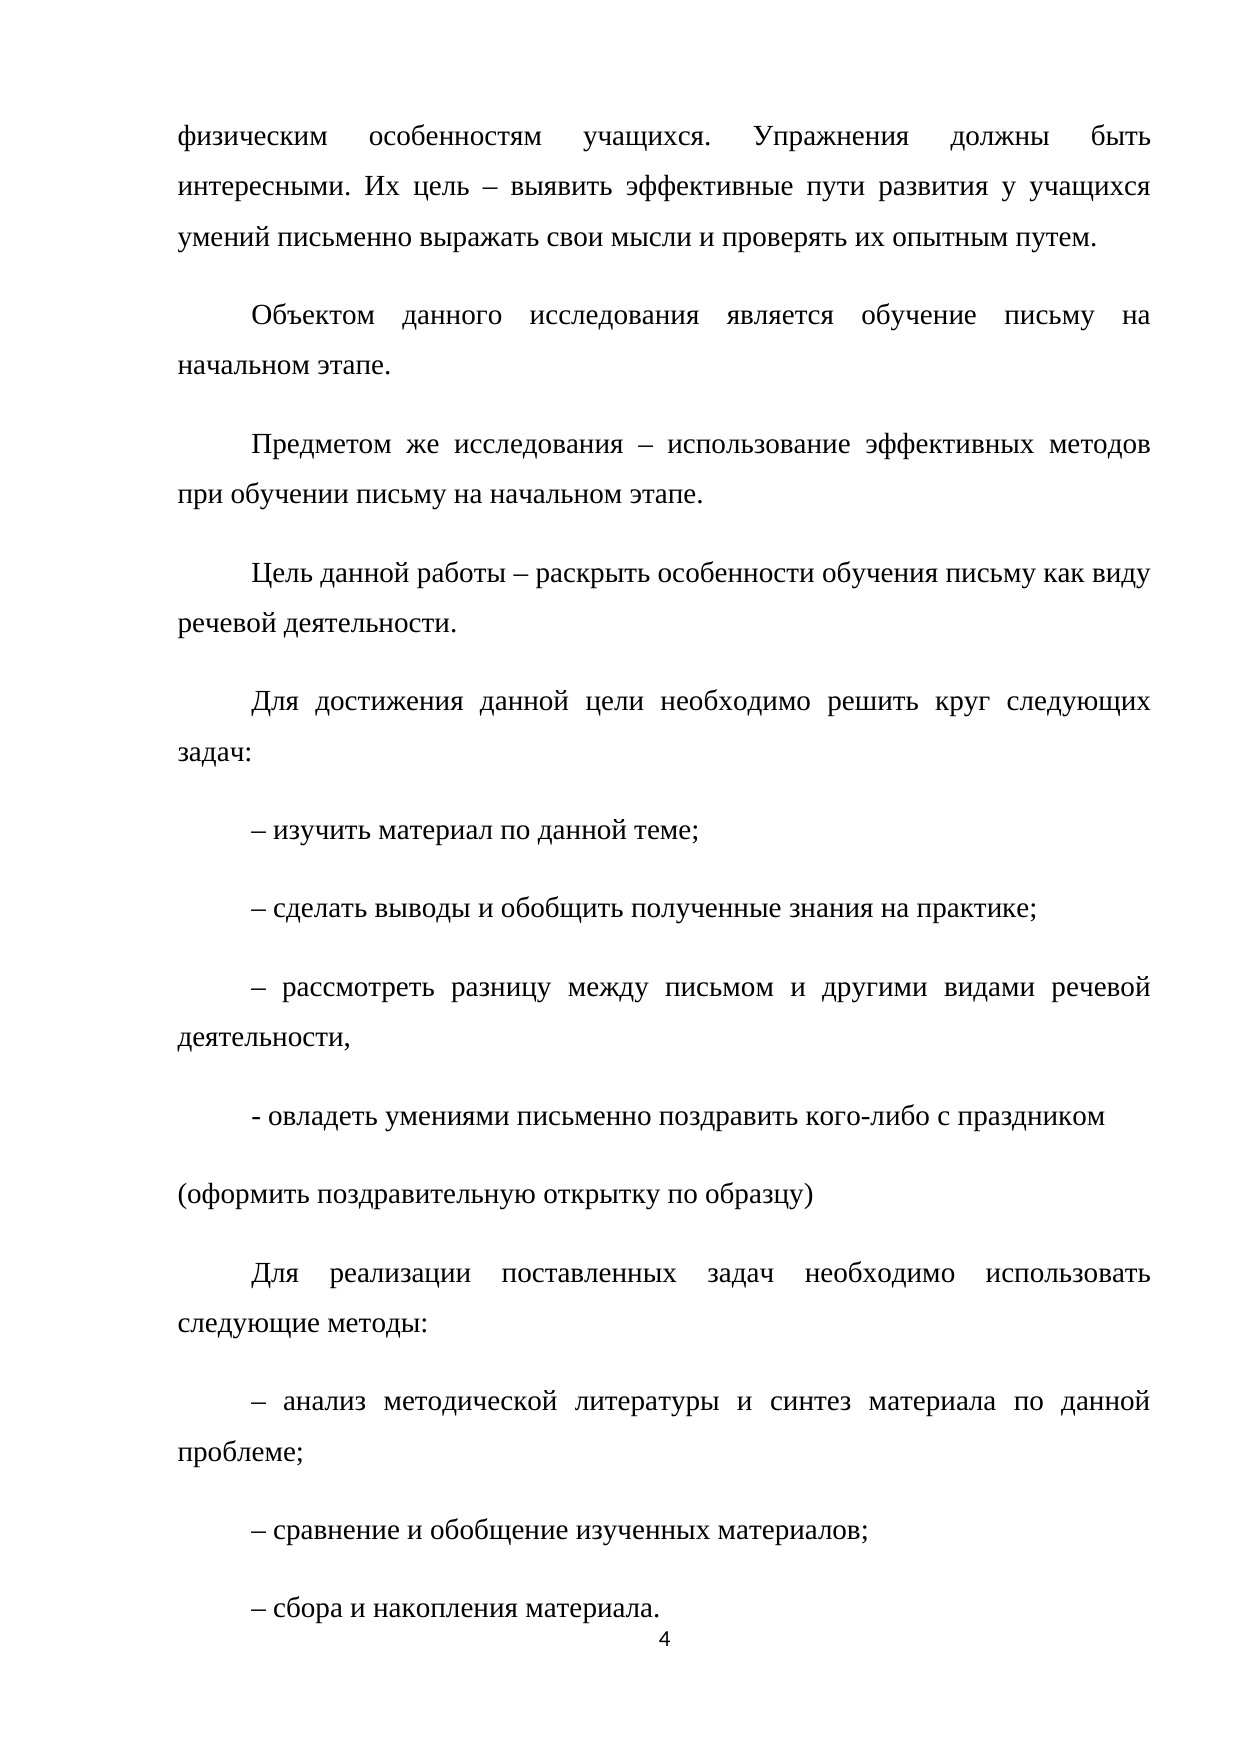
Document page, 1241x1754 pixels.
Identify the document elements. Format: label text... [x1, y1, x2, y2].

text Для достижения данной цели необходимо решить круг следующих задач: [177, 683, 1152, 767]
text (оформить поздравительную открытку по образцу) [177, 1176, 1152, 1210]
text Объектом данного исследования является обучение письму на начальном этапе. [177, 297, 1152, 381]
text – изучить материал по данной теме; [177, 812, 1152, 846]
text – сбора и накопления материала. [177, 1591, 1152, 1624]
text Предметом же исследования – использование эффективных методов при обучении письму на начальном этапе. [177, 426, 1152, 510]
text – сравнение и обобщение изученных материалов; [177, 1512, 1152, 1546]
text Для реализации поставленных задач необходимо использовать следующие методы: [177, 1255, 1152, 1338]
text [177, 118, 1152, 252]
text – сделать выводы и обобщить полученные знания на практике; [177, 891, 1152, 924]
text – рассмотреть разницу между письмом и другими видами речевой деятельности, [177, 969, 1152, 1053]
text – анализ методической литературы и синтез материала по данной проблеме; [177, 1383, 1152, 1467]
text - овладеть умениями письменно поздравить кого-либо с праздником [177, 1098, 1152, 1131]
text Цель данной работы – раскрыть особенности обучения письму как виду речевой деятельности. [177, 555, 1152, 638]
